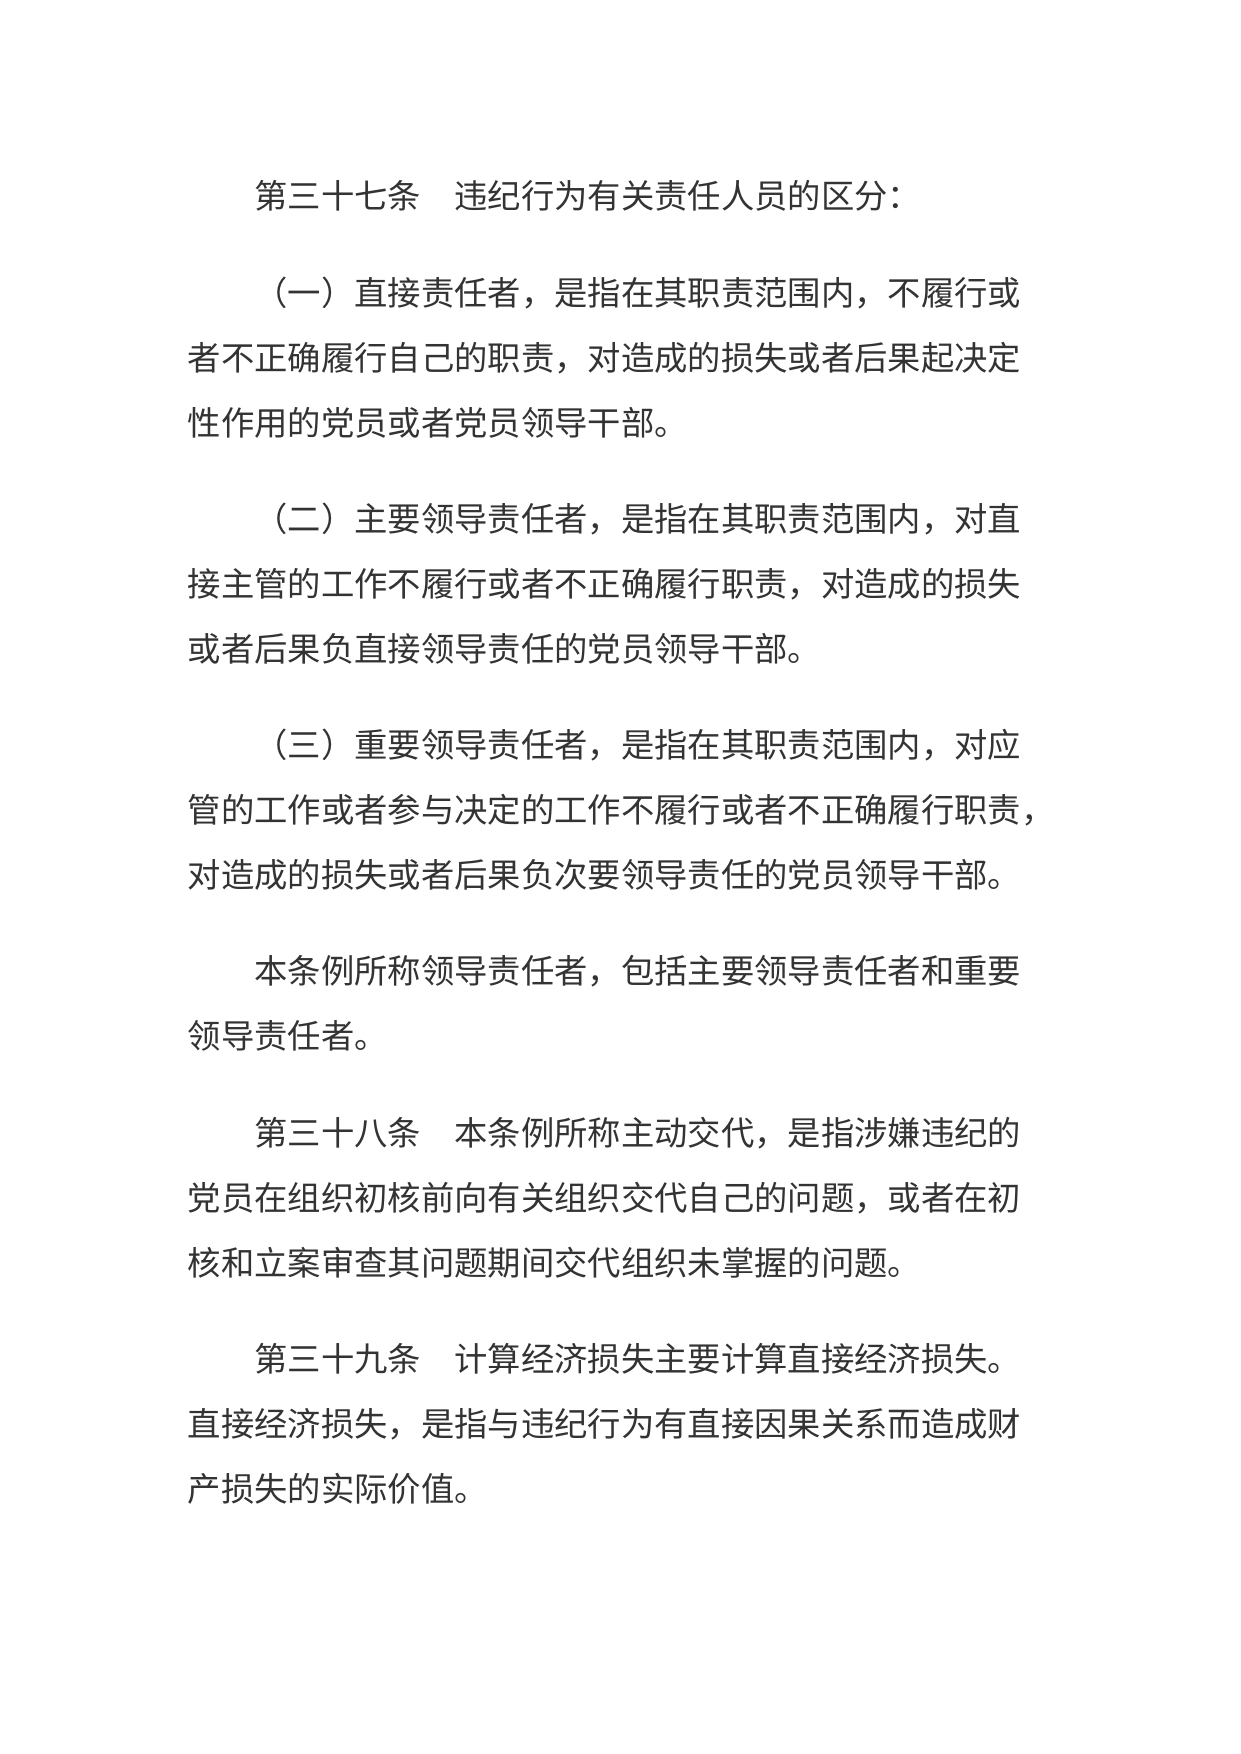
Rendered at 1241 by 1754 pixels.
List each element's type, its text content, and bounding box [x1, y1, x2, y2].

text （二）主要领导责任者，是指在其职责范围内，对直接主管的工作不履行或者不正确履行职责，对造成的损失或者后果负直接领导责任的党员领导干部。 [187, 484, 1053, 679]
text （三）重要领导责任者，是指在其职责范围内，对应管的工作或者参与决定的工作不履行或者不正确履行职责，对造成的损失或者后果负次要领导责任的党员领导干部。 [187, 711, 1053, 906]
text （一）直接责任者，是指在其职责范围内，不履行或者不正确履行自己的职责，对造成的损失或者后果起决定性作用的党员或者党员领导干部。 [187, 258, 1053, 453]
text 本条例所称领导责任者，包括主要领导责任者和重要领导责任者。 [187, 937, 1053, 1067]
text 第三十八条 本条例所称主动交代，是指涉嫌违纪的党员在组织初核前向有关组织交代自己的问题，或者在初核和立案审查其问题期间交代组织未掌握的问题。 [187, 1098, 1053, 1293]
text 第三十九条 计算经济损失主要计算直接经济损失。直接经济损失，是指与违纪行为有直接因果关系而造成财产损失的实际价值。 [187, 1324, 1053, 1519]
text 第三十七条 违纪行为有关责任人员的区分： [187, 162, 1053, 227]
